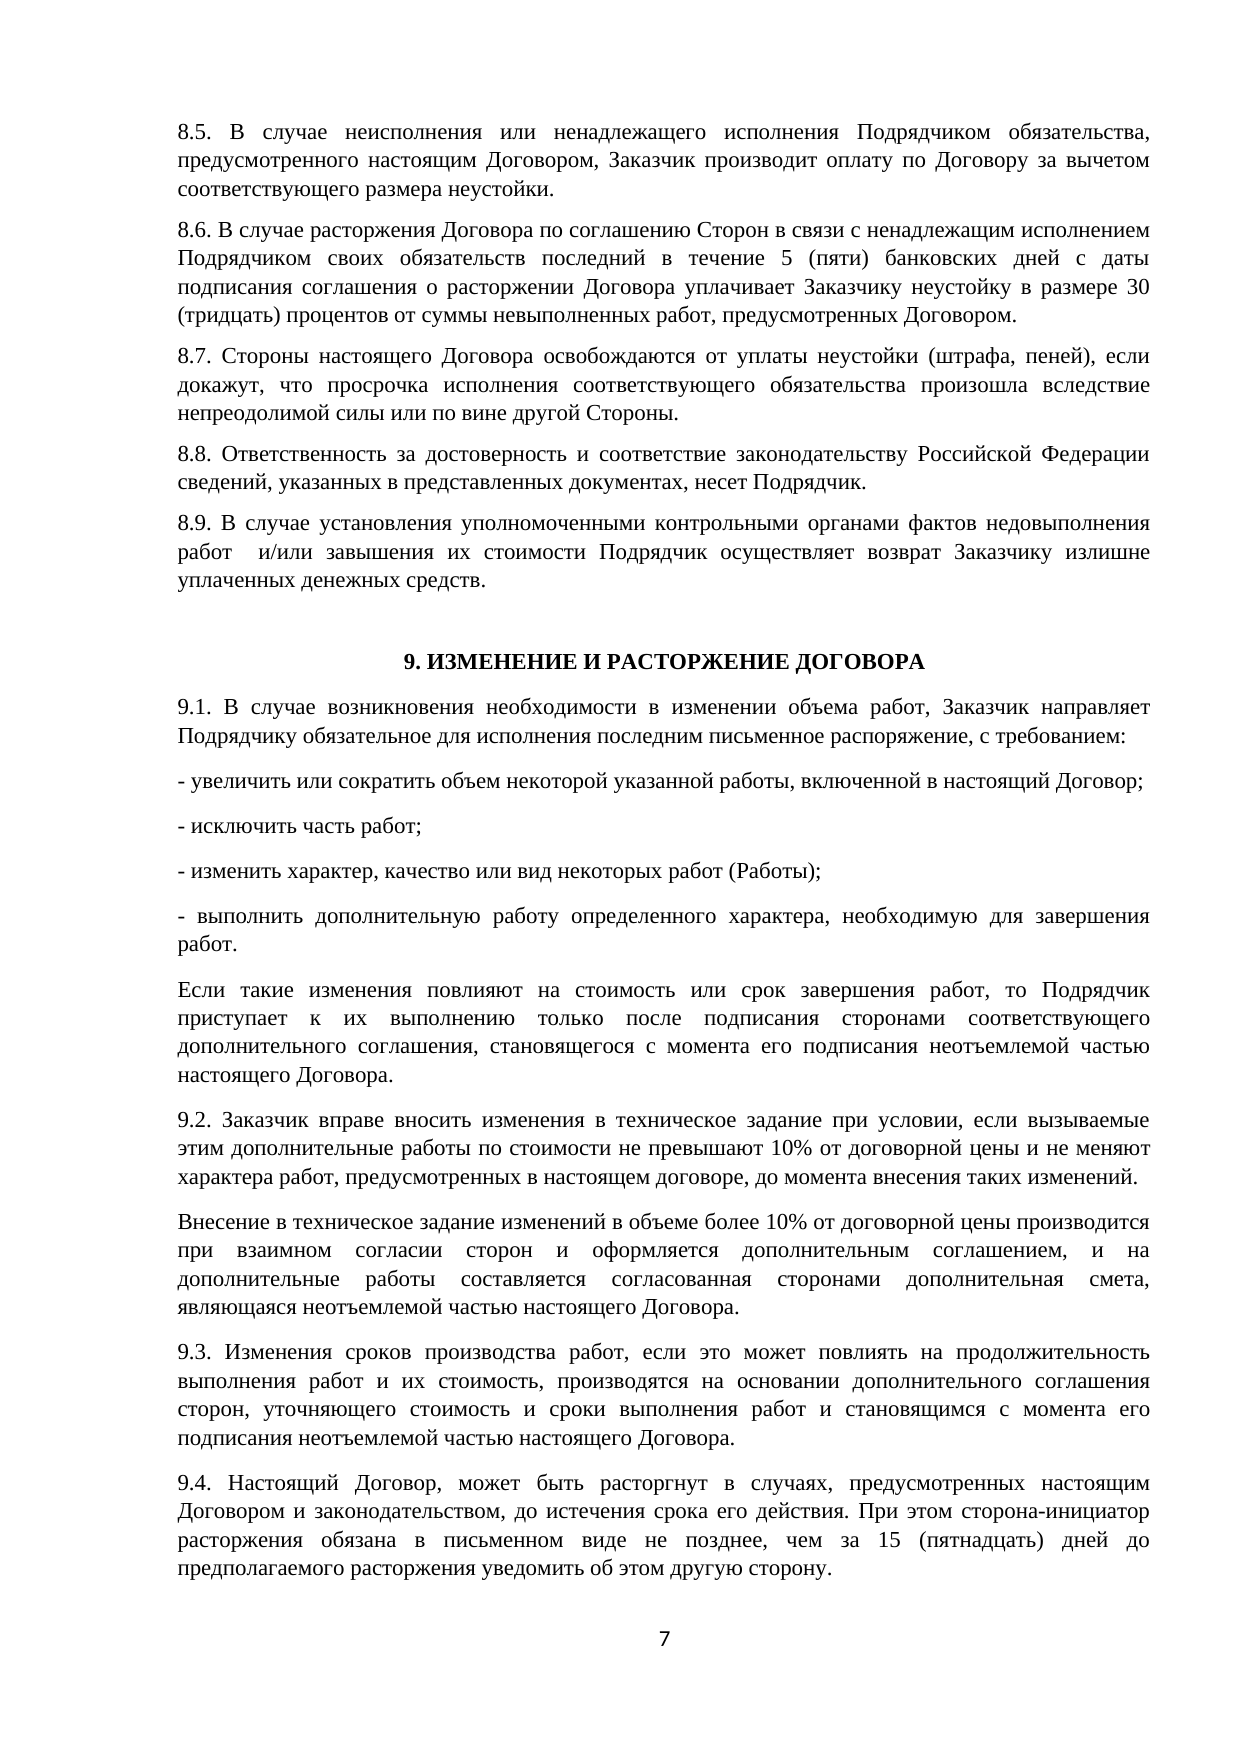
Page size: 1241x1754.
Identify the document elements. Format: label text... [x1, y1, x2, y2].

text - изменить характер, качество или вид некоторых работ (Работы); [177, 857, 1152, 883]
text 9. ИЗМЕНЕНИЕ И РАСТОРЖЕНИЕ ДОГОВОРА [177, 648, 1152, 674]
text 8.8. Ответственность за достоверность и соответствие законодательству Российской Федерации сведений, указанных в представленных документах, несет Подрядчик. [177, 440, 1152, 495]
text Если такие изменения повлияют на стоимость или срок завершения работ, то Подрядчик приступает к их выполнению только после подписания сторонами соответствующего дополнительного соглашения, становящегося с момента его подписания неотъемлемой частью настоящего Договора. [177, 976, 1152, 1087]
text 8.6. В случае расторжения Договора по соглашению Сторон в связи с ненадлежащим исполнением Подрядчиком своих обязательств последний в течение 5 (пяти) банковских дней с даты подписания соглашения о расторжении Договора уплачивает Заказчику неустойку в размере 30 (тридцать) процентов от суммы невыполненных работ, предусмотренных Договором. [177, 216, 1152, 328]
text Внесение в техническое задание изменений в объеме более 10% от договорной цены производится при взаимном согласии сторон и оформляется дополнительным соглашением, и на дополнительные работы составляется согласованная сторонами дополнительная смета, являющаяся неотъемлемой частью настоящего Договора. [177, 1208, 1152, 1320]
text 8.5. В случае неисполнения или ненадлежащего исполнения Подрядчиком обязательства, предусмотренного настоящим Договором, Заказчик производит оплату по Договору за вычетом соответствующего размера неустойки. [177, 118, 1152, 201]
text 8.7. Стороны настоящего Договора освобождаются от уплаты неустойки (штрафа, пеней), если докажут, что просрочка исполнения соответствующего обязательства произошла вследствие непреодолимой силы или по вине другой Стороны. [177, 342, 1152, 425]
text 9.4. Настоящий Договор, может быть расторгнут в случаях, предусмотренных настоящим Договором и законодательством, до истечения срока его действия. При этом сторона-инициатор расторжения обязана в письменном виде не позднее, чем за 15 (пятнадцать) дней до предполагаемого расторжения уведомить об этом другую сторону. [177, 1469, 1152, 1581]
text - увеличить или сократить объем некоторой указанной работы, включенной в настоящий Договор; [177, 767, 1152, 793]
text 8.9. В случае установления уполномоченными контрольными органами фактов недовыполнения работ и/или завышения их стоимости Подрядчик осуществляет возврат Заказчику излишне уплаченных денежных средств. [177, 509, 1152, 593]
text 9.3. Изменения сроков производства работ, если это может повлиять на продолжительность выполнения работ и их стоимость, производятся на основании дополнительного соглашения сторон, уточняющего стоимость и сроки выполнения работ и становящимся с момента его подписания неотъемлемой частью настоящего Договора. [177, 1338, 1152, 1450]
text - исключить часть работ; [177, 812, 1152, 838]
text - выполнить дополнительную работу определенного характера, необходимую для завершения работ. [177, 902, 1152, 957]
text 9.2. Заказчик вправе вносить изменения в техническое задание при условии, если вызываемые этим дополнительные работы по стоимости не превышают 10% от договорной цены и не меняют характера работ, предусмотренных в настоящем договоре, до момента внесения таких изменений. [177, 1106, 1152, 1189]
text 9.1. В случае возникновения необходимости в изменении объема работ, Заказчик направляет Подрядчику обязательное для исполнения последним письменное распоряжение, с требованием: [177, 693, 1152, 748]
